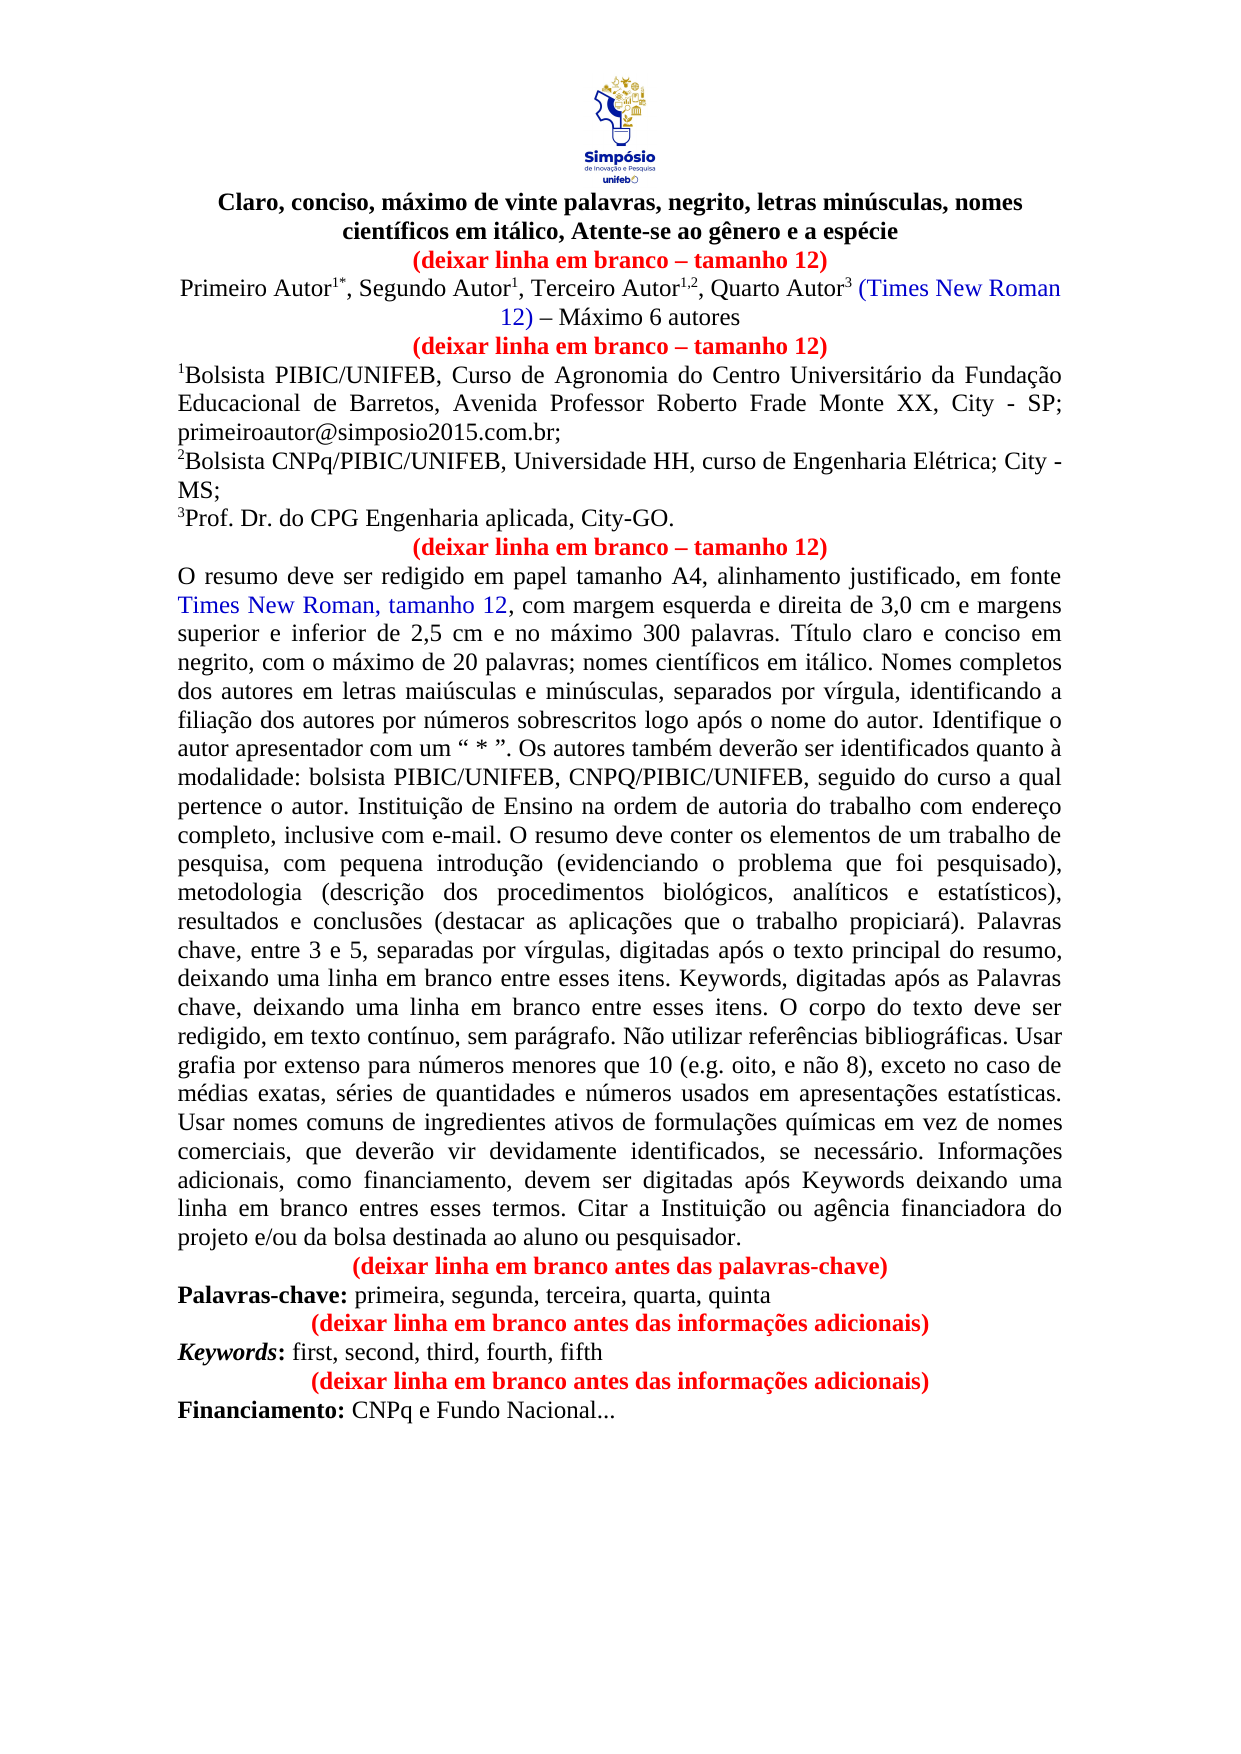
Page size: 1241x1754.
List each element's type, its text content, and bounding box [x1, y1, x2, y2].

text Keywords: first, second, third, fourth, fifth [177, 1337, 1063, 1366]
text (deixar linha em branco antes das informações adicionais) [177, 1308, 1063, 1337]
text (deixar linha em branco antes das informações adicionais) [177, 1366, 1063, 1395]
text Palavras-chave: primeira, segunda, terceira, quarta, quinta [177, 1280, 1063, 1308]
text Claro, conciso, máximo de vinte palavras, negrito, letras minúsculas, nomes científicos em itálico, Atente-se ao gênero e a espécie [177, 187, 1063, 245]
text (deixar linha em branco – tamanho 12) [177, 331, 1063, 360]
picture [582, 73, 658, 188]
text (deixar linha em branco – tamanho 12) [177, 245, 1063, 273]
text (deixar linha em branco antes das palavras-chave) [177, 1251, 1063, 1280]
text (deixar linha em branco – tamanho 12) [177, 532, 1063, 561]
text O resumo deve ser redigido em papel tamanho A4, alinhamento justificado, em fonte Times New Roman, tamanho 12, com margem esquerda e direita de 3,0 cm e margens superior e inferior de 2,5 cm e no máximo 300 palavras. Título claro e conciso em negrito, com o máximo de 20 palavras; nomes científicos em itálico. Nomes completos dos autores em letras maiúsculas e minúsculas, separados por vírgula, identificando a filiação dos autores por números sobrescritos logo após o nome do autor. Identifique o autor apresentador com um “ * ”. Os autores também deverão ser identificados quanto à modalidade: bolsista PIBIC/UNIFEB, CNPQ/PIBIC/UNIFEB, seguido do curso a qual pertence o autor. Instituição de Ensino na ordem de autoria do trabalho com endereço completo, inclusive com e-mail. O resumo deve conter os elementos de um trabalho de pesquisa, com pequena introdução (evidenciando o problema que foi pesquisado), metodologia (descrição dos procedimentos biológicos, analíticos e estatísticos), resultados e conclusões (destacar as aplicações que o trabalho propiciará). Palavras chave, entre 3 e 5, separadas por vírgulas, digitadas após o texto principal do resumo, deixando uma linha em branco entre esses itens. Keywords, digitadas após as Palavras chave, deixando uma linha em branco entre esses itens. O corpo do texto deve ser redigido, em texto contínuo, sem parágrafo. Não utilizar referências bibliográficas. Usar grafia por extenso para números menores que 10 (e.g. oito, e não 8), exceto no caso de médias exatas, séries de quantidades e números usados em apresentações estatísticas. Usar nomes comuns de ingredientes ativos de formulações químicas em vez de nomes comerciais, que deverão vir devidamente identificados, se necessário. Informações adicionais, como financiamento, devem ser digitadas após Keywords deixando uma linha em branco entres esses termos. Citar a Instituição ou agência financiadora do projeto e/ou da bolsa destinada ao aluno ou pesquisador. [177, 561, 1063, 1251]
text 2Bolsista CNPq/PIBIC/UNIFEB, Universidade HH, curso de Engenharia Elétrica; City - MS; [177, 446, 1063, 503]
text 1Bolsista PIBIC/UNIFEB, Curso de Agronomia do Centro Universitário da Fundação Educacional de Barretos, Avenida Professor Roberto Frade Monte XX, City - SP; primeiroautor@simposio2015.com.br; [177, 360, 1063, 446]
text Primeiro Autor1*, Segundo Autor1, Terceiro Autor1,2, Quarto Autor3 (Times New Roman 12) – Máximo 6 autores [177, 273, 1063, 331]
text 3Prof. Dr. do CPG Engenharia aplicada, City-GO. [177, 503, 1063, 532]
text Financiamento: CNPq e Fundo Nacional... [177, 1395, 1063, 1423]
